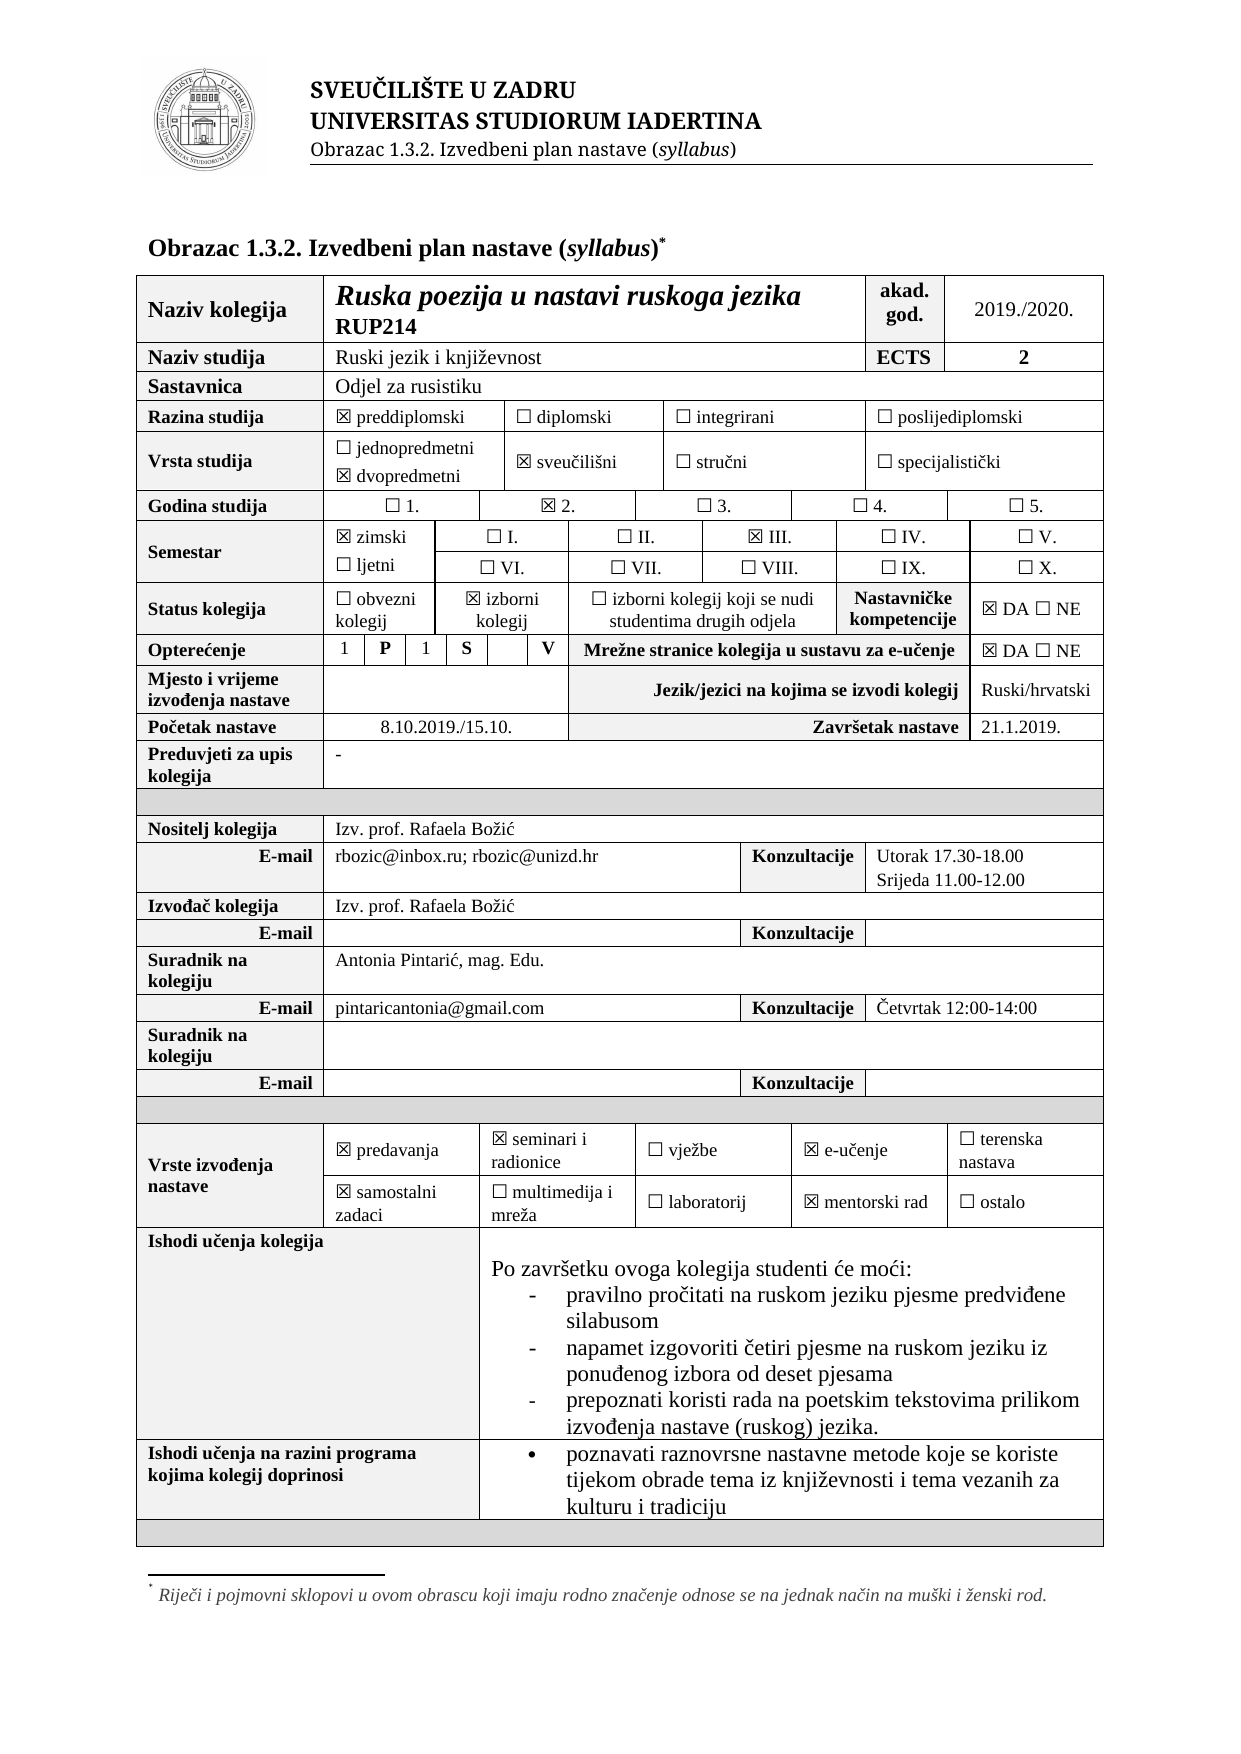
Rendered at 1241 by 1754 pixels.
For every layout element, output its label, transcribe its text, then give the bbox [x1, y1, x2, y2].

table_cell Suradnik na kolegiju [137, 947, 323, 994]
table_cell [324, 1022, 1103, 1069]
table_cell integrirani [664, 401, 865, 431]
table_cell specijalistički [866, 432, 1103, 489]
table_cell izborni kolegij koji se nudi studentima drugih odjela [569, 583, 836, 634]
table_cell sveučilišni [505, 432, 663, 489]
table_cell E-mail [137, 995, 323, 1021]
table_cell predavanja [324, 1124, 479, 1175]
table_cell Završetak nastave [569, 714, 969, 740]
table_cell samostalni zadaci [324, 1176, 479, 1227]
table_cell X. [971, 552, 1103, 582]
table_cell Suradnik na kolegiju [137, 1022, 323, 1069]
table_cell Naziv studija [137, 343, 323, 371]
table_cell Izv. prof. Rafaela Božić [324, 816, 1103, 842]
table_cell Ruski jezik i književnost [324, 343, 865, 371]
table_cell 1 [406, 635, 446, 665]
table_cell Antonia Pintarić, mag. Edu. [324, 947, 1103, 994]
table_cell pintaricantonia@gmail.com [324, 995, 740, 1021]
table_cell Ruski/hrvatski [971, 666, 1103, 713]
table_cell Preduvjeti za upis kolegija [137, 741, 323, 788]
table_cell rbozic@inbox.ru; rbozic@unizd.hr [324, 843, 740, 892]
table_cell Početak nastave [137, 714, 323, 740]
table_cell diplomski [505, 401, 663, 431]
table_cell 1. [324, 491, 479, 520]
table_cell S [447, 635, 487, 665]
table_cell VIII. [703, 552, 836, 582]
table_cell VI. [436, 552, 568, 582]
table_cell poslijediplomski [866, 401, 1103, 431]
table_cell [137, 1520, 1103, 1546]
table_cell Po završetku ovoga kolegija studenti će moći: pravilno pročitati na ruskom jeziku pjesme predviđene silabusom napamet izgovoriti četiri pjesme na ruskom jeziku iz ponuđenog izbora od deset pjesama prepoznati koristi rada na poetskim tekstovima prilikom izvođenja nastave (ruskog) jezika. [480, 1228, 1103, 1439]
table_header 2019./2020. [945, 276, 1103, 342]
table_cell Konzultacije [741, 1070, 865, 1096]
table_cell P [365, 635, 405, 665]
table_cell izborni kolegij [436, 583, 568, 634]
table_header Naziv kolegija [137, 276, 323, 342]
table_cell V [528, 635, 568, 665]
table_cell DA NE [971, 583, 1103, 634]
table_cell III. [703, 521, 836, 551]
table_cell I. [436, 521, 568, 551]
table_cell [866, 1070, 1103, 1096]
table_cell Izv. prof. Rafaela Božić [324, 893, 1103, 919]
table_cell Godina studija [137, 491, 323, 520]
table_cell 21.1.2019. [971, 714, 1103, 740]
table_cell Mjesto i vrijeme izvođenja nastave [137, 666, 323, 713]
table_cell laboratorij [636, 1176, 791, 1227]
table_cell Konzultacije [741, 843, 865, 892]
table_cell 5. [948, 491, 1103, 520]
table_cell Sastavnica [137, 372, 323, 400]
table_cell Semestar [137, 521, 323, 582]
table_cell jednopredmetni dvopredmetni [324, 432, 504, 489]
table_cell Vrsta studija [137, 432, 323, 489]
table_cell E-mail [137, 1070, 323, 1096]
table_cell II. [569, 521, 702, 551]
table_header Ruska poezija u nastavi ruskoga jezika RUP214 [324, 276, 865, 342]
table_cell obvezni kolegij [324, 583, 434, 634]
table_cell [137, 1097, 1103, 1123]
table_cell Odjel za rusistiku [324, 372, 1103, 400]
table_cell [324, 666, 568, 713]
table_cell poznavati raznovrsne nastavne metode koje se koriste tijekom obrade tema iz književnosti i tema vezanih za kulturu i tradiciju [480, 1440, 1103, 1519]
table_cell seminari i radionice [480, 1124, 635, 1175]
table_cell Utorak 17.30-18.00 Srijeda 11.00-12.00 [866, 843, 1103, 892]
table_cell - [324, 741, 1103, 788]
table_cell Konzultacije [741, 920, 865, 946]
table_cell Status kolegija [137, 583, 323, 634]
table_cell Ishodi učenja na razini programa kojima kolegij doprinosi [137, 1440, 479, 1519]
table_cell 1 [324, 635, 364, 665]
table_cell mentorski rad [792, 1176, 947, 1227]
table_cell Razina studija [137, 401, 323, 431]
table_cell VII. [569, 552, 702, 582]
table_cell 8.10.2019./15.10. [324, 714, 568, 740]
table_cell terenska nastava [948, 1124, 1103, 1175]
table_cell E-mail [137, 920, 323, 946]
table_cell 3. [636, 491, 791, 520]
table_cell [324, 1070, 740, 1096]
table_cell IX. [837, 552, 969, 582]
table_cell 4. [792, 491, 947, 520]
table_cell [324, 920, 740, 946]
table_cell Vrste izvođenja nastave [137, 1124, 323, 1227]
table_cell [488, 635, 527, 665]
table_cell DA NE [971, 635, 1103, 665]
table_cell Jezik/jezici na kojima se izvodi kolegij [569, 666, 969, 713]
table_cell V. [971, 521, 1103, 551]
table_cell 2. [480, 491, 635, 520]
table_cell Opterećenje [137, 635, 323, 665]
table_cell Konzultacije [741, 995, 865, 1021]
table_cell Izvođač kolegija [137, 893, 323, 919]
table_cell Nastavničke kompetencije [837, 583, 969, 634]
table_cell multimedija i mreža [480, 1176, 635, 1227]
table_cell e-učenje [792, 1124, 947, 1175]
table_cell IV. [837, 521, 969, 551]
text Obrazac 1.3.2. Izvedbeni plan nastave (syllabus)* [148, 233, 1093, 262]
table_cell stručni [664, 432, 865, 489]
table_cell E-mail [137, 843, 323, 892]
table_cell Mrežne stranice kolegija u sustavu za e-učenje [569, 635, 969, 665]
table_cell [866, 920, 1103, 946]
table_cell ECTS [866, 343, 944, 371]
table_cell vježbe [636, 1124, 791, 1175]
table_cell Ishodi učenja kolegija [137, 1228, 479, 1439]
table_cell [137, 789, 1103, 815]
table_cell zimski ljetni [324, 521, 434, 582]
table_cell ostalo [948, 1176, 1103, 1227]
table_header akad. god. [866, 276, 944, 342]
table_cell preddiplomski [324, 401, 504, 431]
table_cell Nositelj kolegija [137, 816, 323, 842]
table_cell 2 [945, 343, 1103, 371]
table_cell Četvrtak 12:00-14:00 [866, 995, 1103, 1021]
